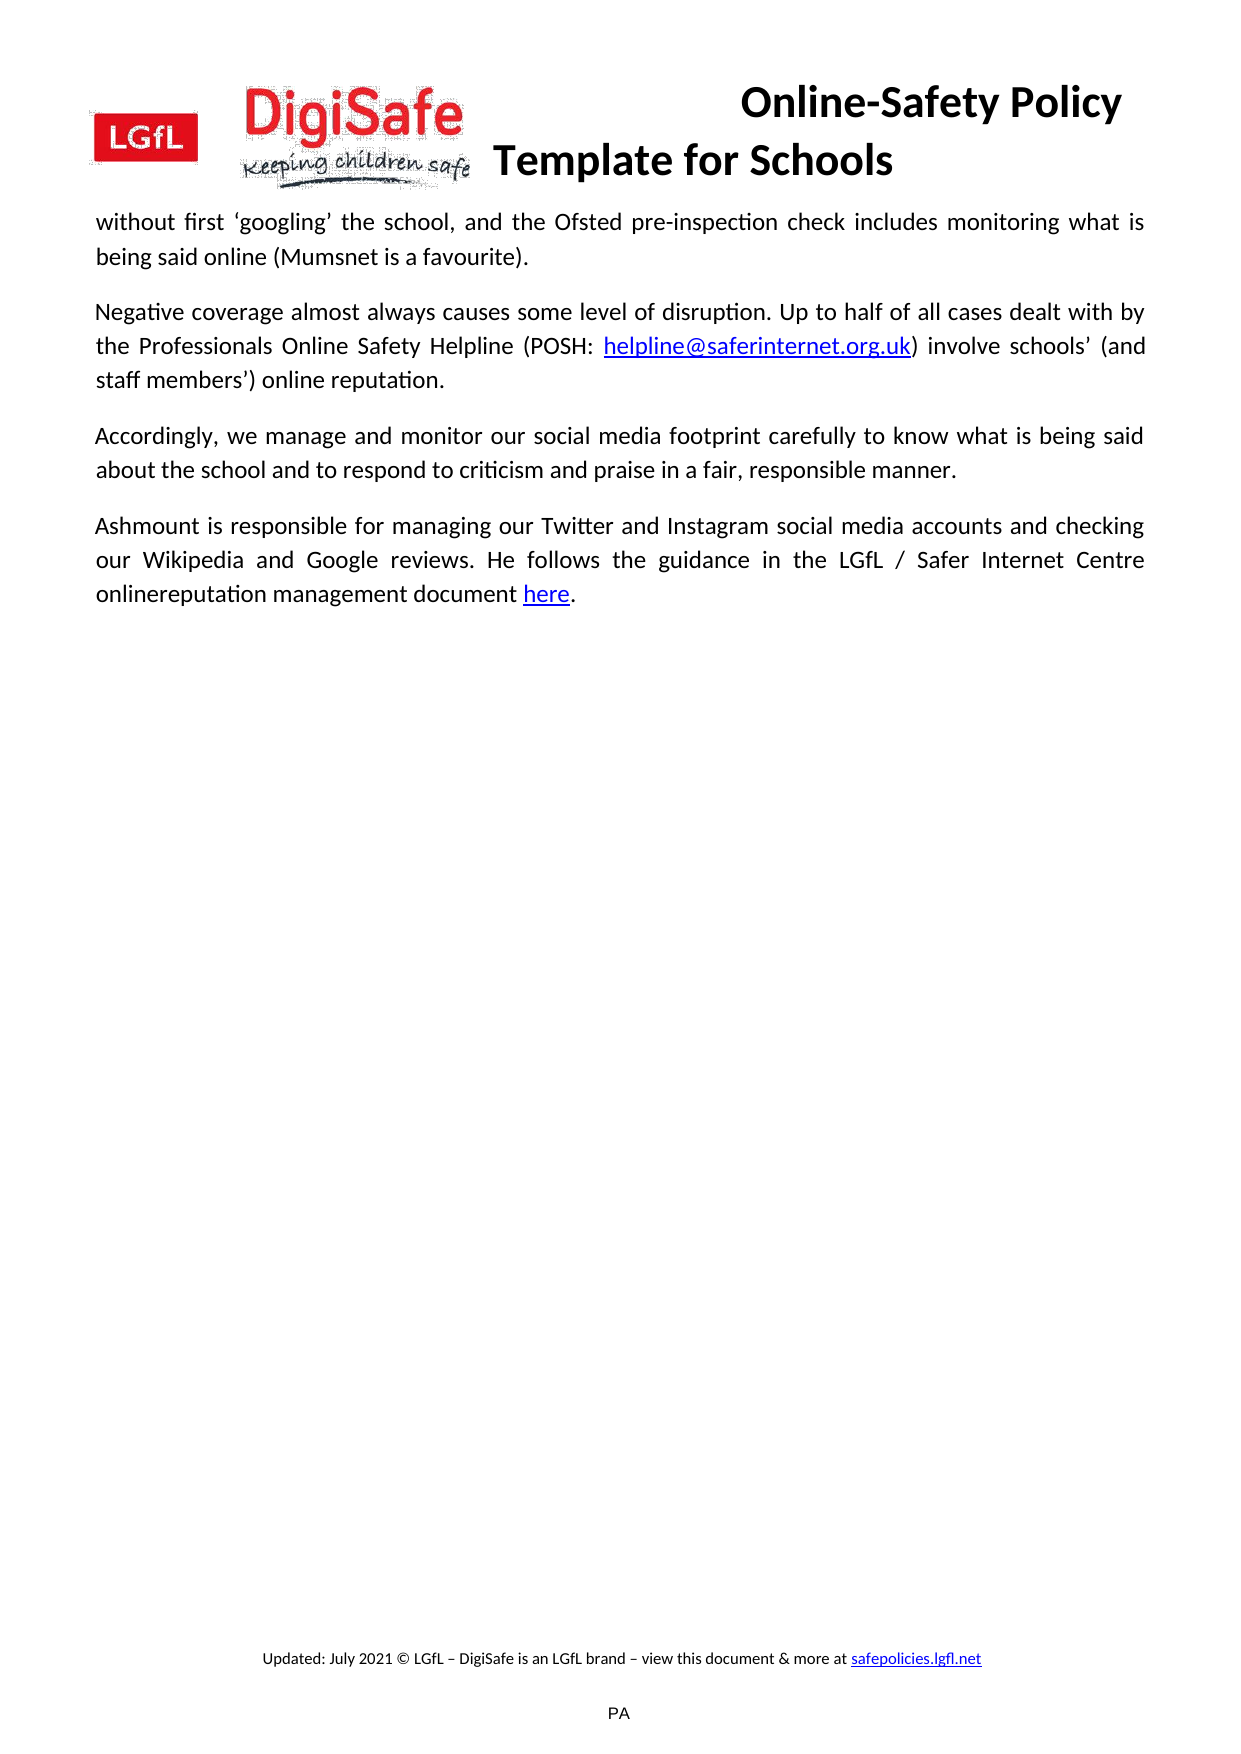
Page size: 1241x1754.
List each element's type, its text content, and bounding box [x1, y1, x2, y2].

text Ashmount is responsible for managing our Twitter and Instagram social media accounts and checking our Wikipedia and Google reviews. He follows the guidance in the LGfL / Safer Internet Centre onlinereputation management document here. [94, 510, 1146, 609]
text Negative coverage almost always causes some level of disruption. Up to half of all cases dealt with by the Professionals Online Safety Helpline (POSH: helpline@saferinternet.org.uk) involve schools’ (and staff members’) online reputation. [94, 296, 1146, 395]
text Accordingly, we manage and monitor our social media footprint carefully to know what is being said about the school and to respond to criticism and praise in a fair, responsible manner. [94, 420, 1146, 485]
picture [86, 73, 474, 200]
